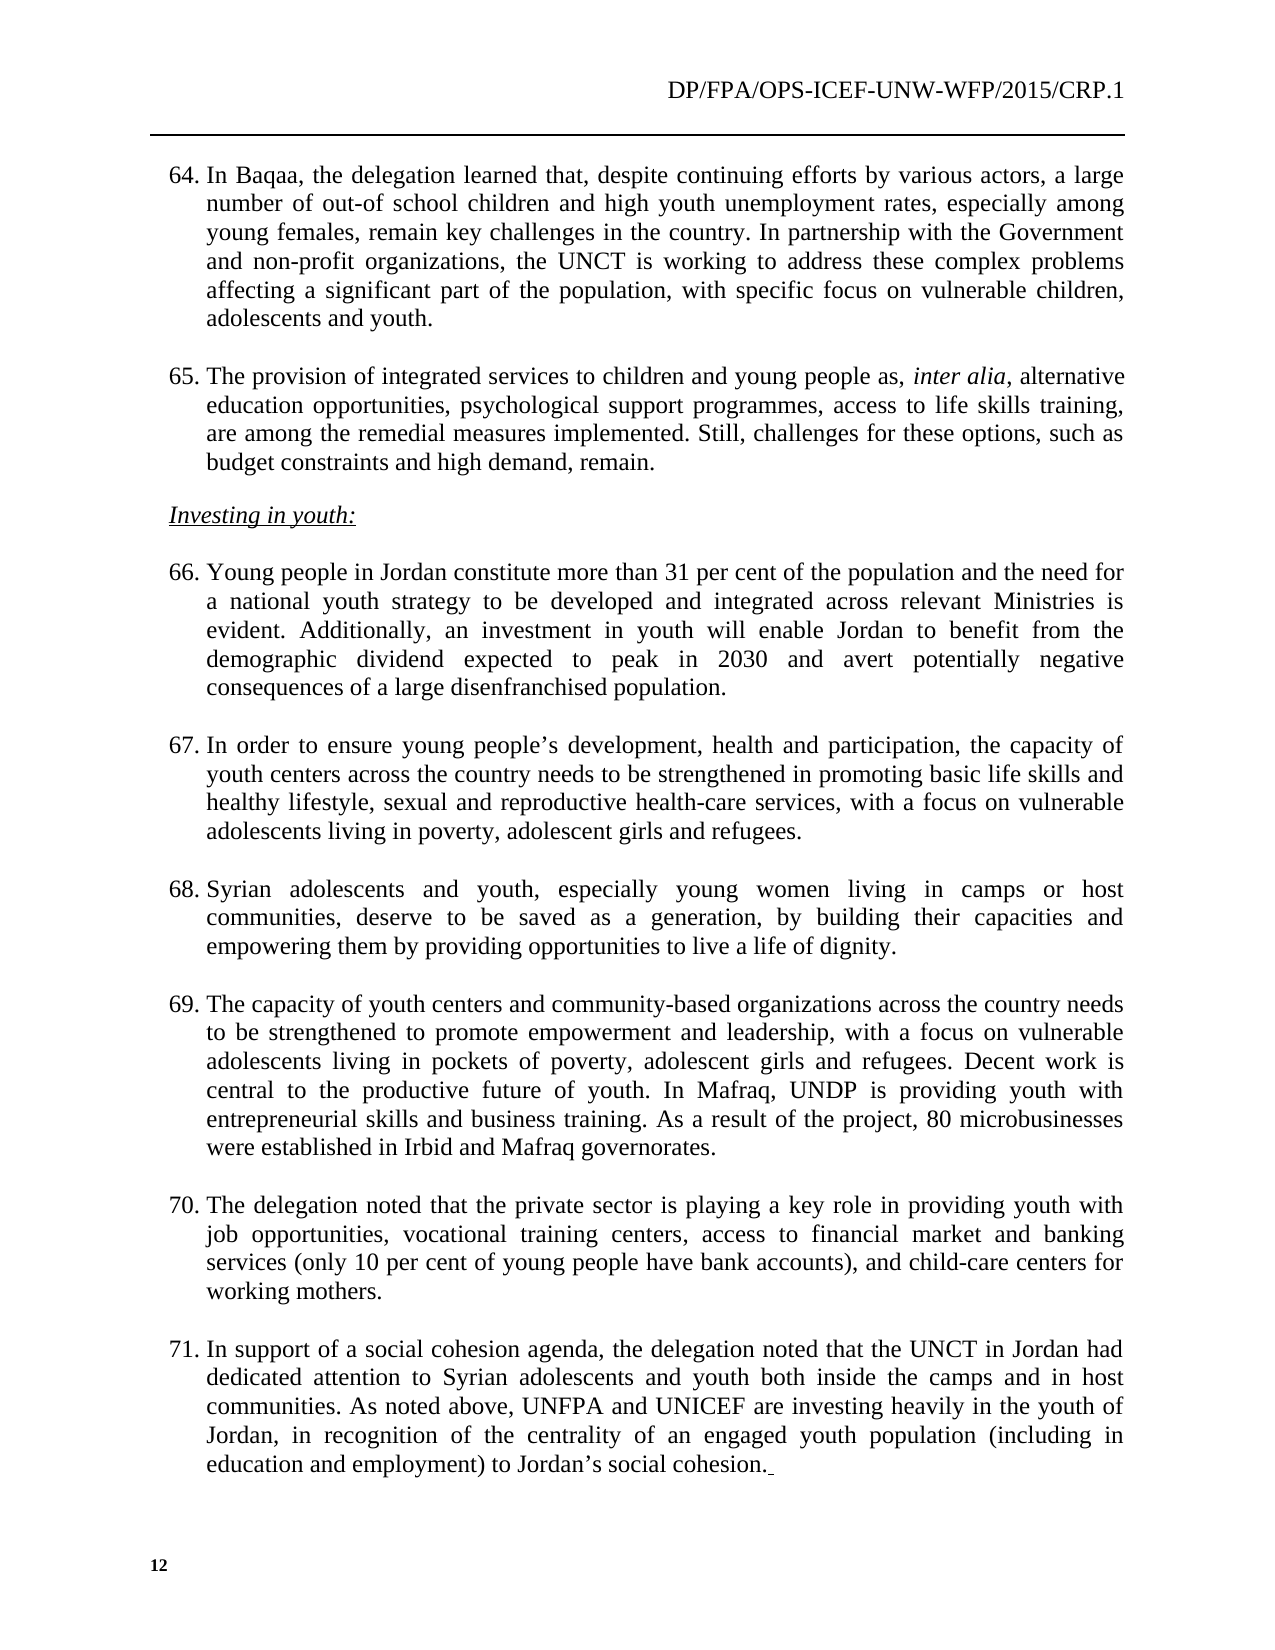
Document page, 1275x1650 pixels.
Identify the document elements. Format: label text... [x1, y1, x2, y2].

list Syrian adolescents and youth, especially young women living in camps or host communities, deserve to be saved as a generation, by building their capacities and empowering them by providing opportunities to live a life of dignity. [169, 874, 1125, 960]
list The provision of integrated services to children and young people as, inter alia, alternative education opportunities, psychological support programmes, access to life skills training, are among the remedial measures implemented. Still, challenges for these options, such as budget constraints and high demand, remain. [169, 361, 1125, 476]
list The delegation noted that the private sector is playing a key role in providing youth with job opportunities, vocational training centers, access to financial market and banking services (only 10 per cent of young people have bank accounts), and child-care centers for working mothers. [169, 1190, 1125, 1305]
list The capacity of youth centers and community-based organizations across the country needs to be strengthened to promote empowerment and leadership, with a focus on vulnerable adolescents living in pockets of poverty, adolescent girls and refugees. Decent work is central to the productive future of youth. In Mafraq, UNDP is providing youth with entrepreneurial skills and business training. As a result of the project, 80 microbusinesses were established in Irbid and Mafraq governorates. [169, 989, 1125, 1161]
text Investing in youth: [169, 500, 1125, 529]
list Young people in Jordan constitute more than 31 per cent of the population and the need for a national youth strategy to be developed and integrated across relevant Ministries is evident. Additionally, an investment in youth will enable Jordan to benefit from the demographic dividend expected to peak in 2030 and avert potentially negative consequences of a large disenfranchised population. [169, 557, 1125, 701]
list In Baqaa, the delegation learned that, despite continuing efforts by various actors, a large number of out-of school children and high youth unemployment rates, especially among young females, remain key challenges in the country. In partnership with the Government and non-profit organizations, the UNCT is working to address these complex problems affecting a significant part of the population, with specific focus on vulnerable children, adolescents and youth. [169, 160, 1125, 332]
list In support of a social cohesion agenda, the delegation noted that the UNCT in Jordan had dedicated attention to Syrian adolescents and youth both inside the camps and in host communities. As noted above, UNFPA and UNICEF are investing heavily in the youth of Jordan, in recognition of the centrality of an engaged youth population (including in education and employment) to Jordan’s social cohesion. [169, 1334, 1125, 1477]
list In order to ensure young people’s development, health and participation, the capacity of youth centers across the country needs to be strengthened in promoting basic life skills and healthy lifestyle, sexual and reproductive health-care services, with a focus on vulnerable adolescents living in poverty, adolescent girls and refugees. [169, 730, 1125, 845]
